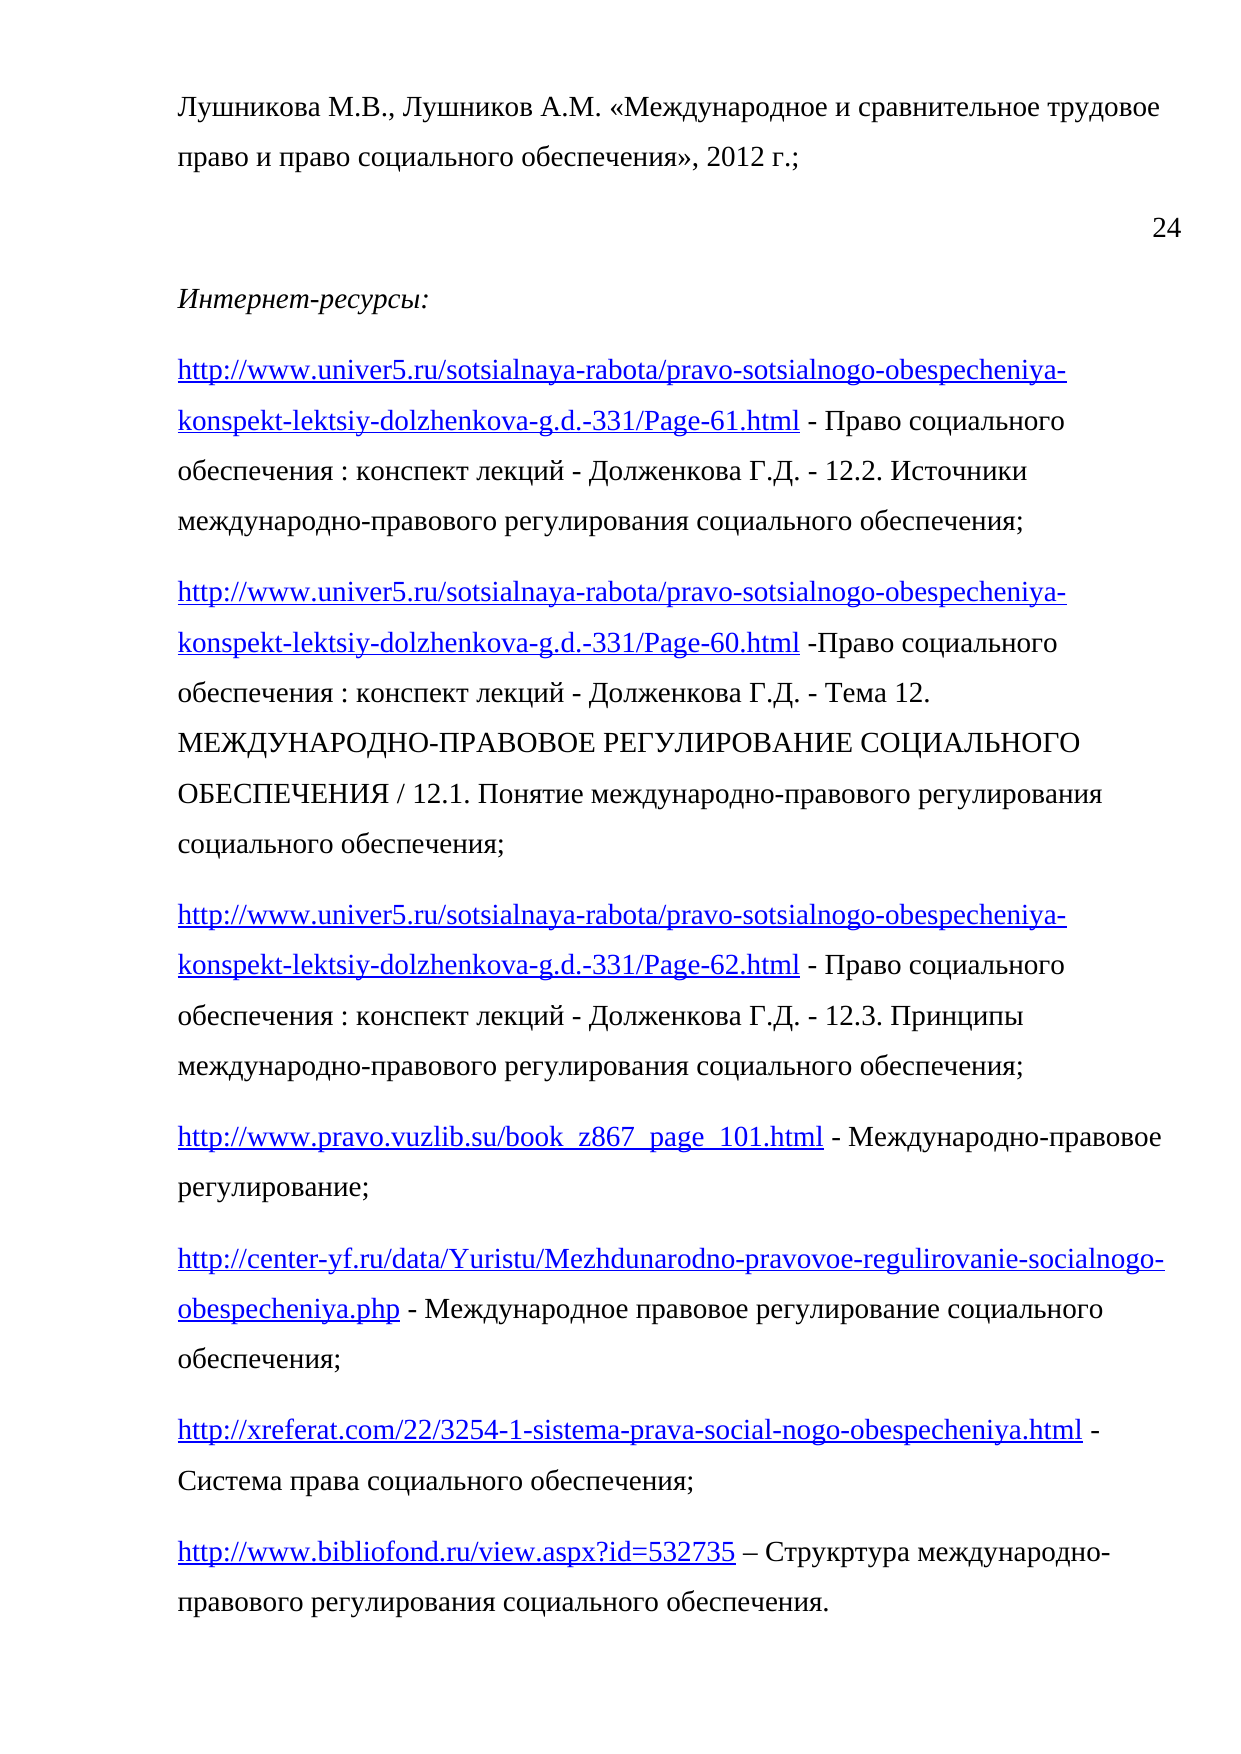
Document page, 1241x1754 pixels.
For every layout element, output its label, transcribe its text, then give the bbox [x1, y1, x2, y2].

text http://www.pravo.vuzlib.su/book_z867_page_101.html - Международно-правовое регулирование; [177, 1119, 1181, 1203]
text http://www.univer5.ru/sotsialnaya-rabota/pravo-sotsialnogo-obespecheniya-konspekt-lektsiy-dolzhenkova-g.d.-331/Page-60.html -Право социального обеспечения : конспект лекций - Долженкова Г.Д. - Тема 12. МЕЖДУНАРОДНО-ПРАВОВОЕ РЕГУЛИРОВАНИЕ СОЦИАЛЬНОГО ОБЕСПЕЧЕНИЯ / 12.1. Понятие международно-правового регулирования социального обеспечения; [177, 574, 1181, 859]
text Интернет-ресурсы: [177, 281, 1181, 315]
text http://xreferat.com/22/3254-1-sistema-prava-social-nogo-obespecheniya.html - Система права социального обеспечения; [177, 1412, 1181, 1496]
text http://www.univer5.ru/sotsialnaya-rabota/pravo-sotsialnogo-obespecheniya-konspekt-lektsiy-dolzhenkova-g.d.-331/Page-62.html - Право социального обеспечения : конспект лекций - Долженкова Г.Д. - 12.3. Принципы международно-правового регулирования социального обеспечения; [177, 897, 1181, 1082]
text http://www.bibliofond.ru/view.aspx?id=532735 – Струкртура международно-правового регулирования социального обеспечения. [177, 1534, 1181, 1618]
text Лушникова М.В., Лушников А.М. «Международное и сравнительное трудовое право и право социального обеспечения», 2012 г.; [177, 89, 1181, 172]
text http://www.univer5.ru/sotsialnaya-rabota/pravo-sotsialnogo-obespecheniya-konspekt-lektsiy-dolzhenkova-g.d.-331/Page-61.html - Право социального обеспечения : конспект лекций - Долженкова Г.Д. - 12.2. Источники международно-правового регулирования социального обеспечения; [177, 352, 1181, 537]
text http://center-yf.ru/data/Yuristu/Mezhdunarodno-pravovoe-regulirovanie-socialnogo-obespecheniya.php - Международное правовое регулирование социального обеспечения; [177, 1241, 1181, 1375]
text 24 [177, 210, 1181, 244]
